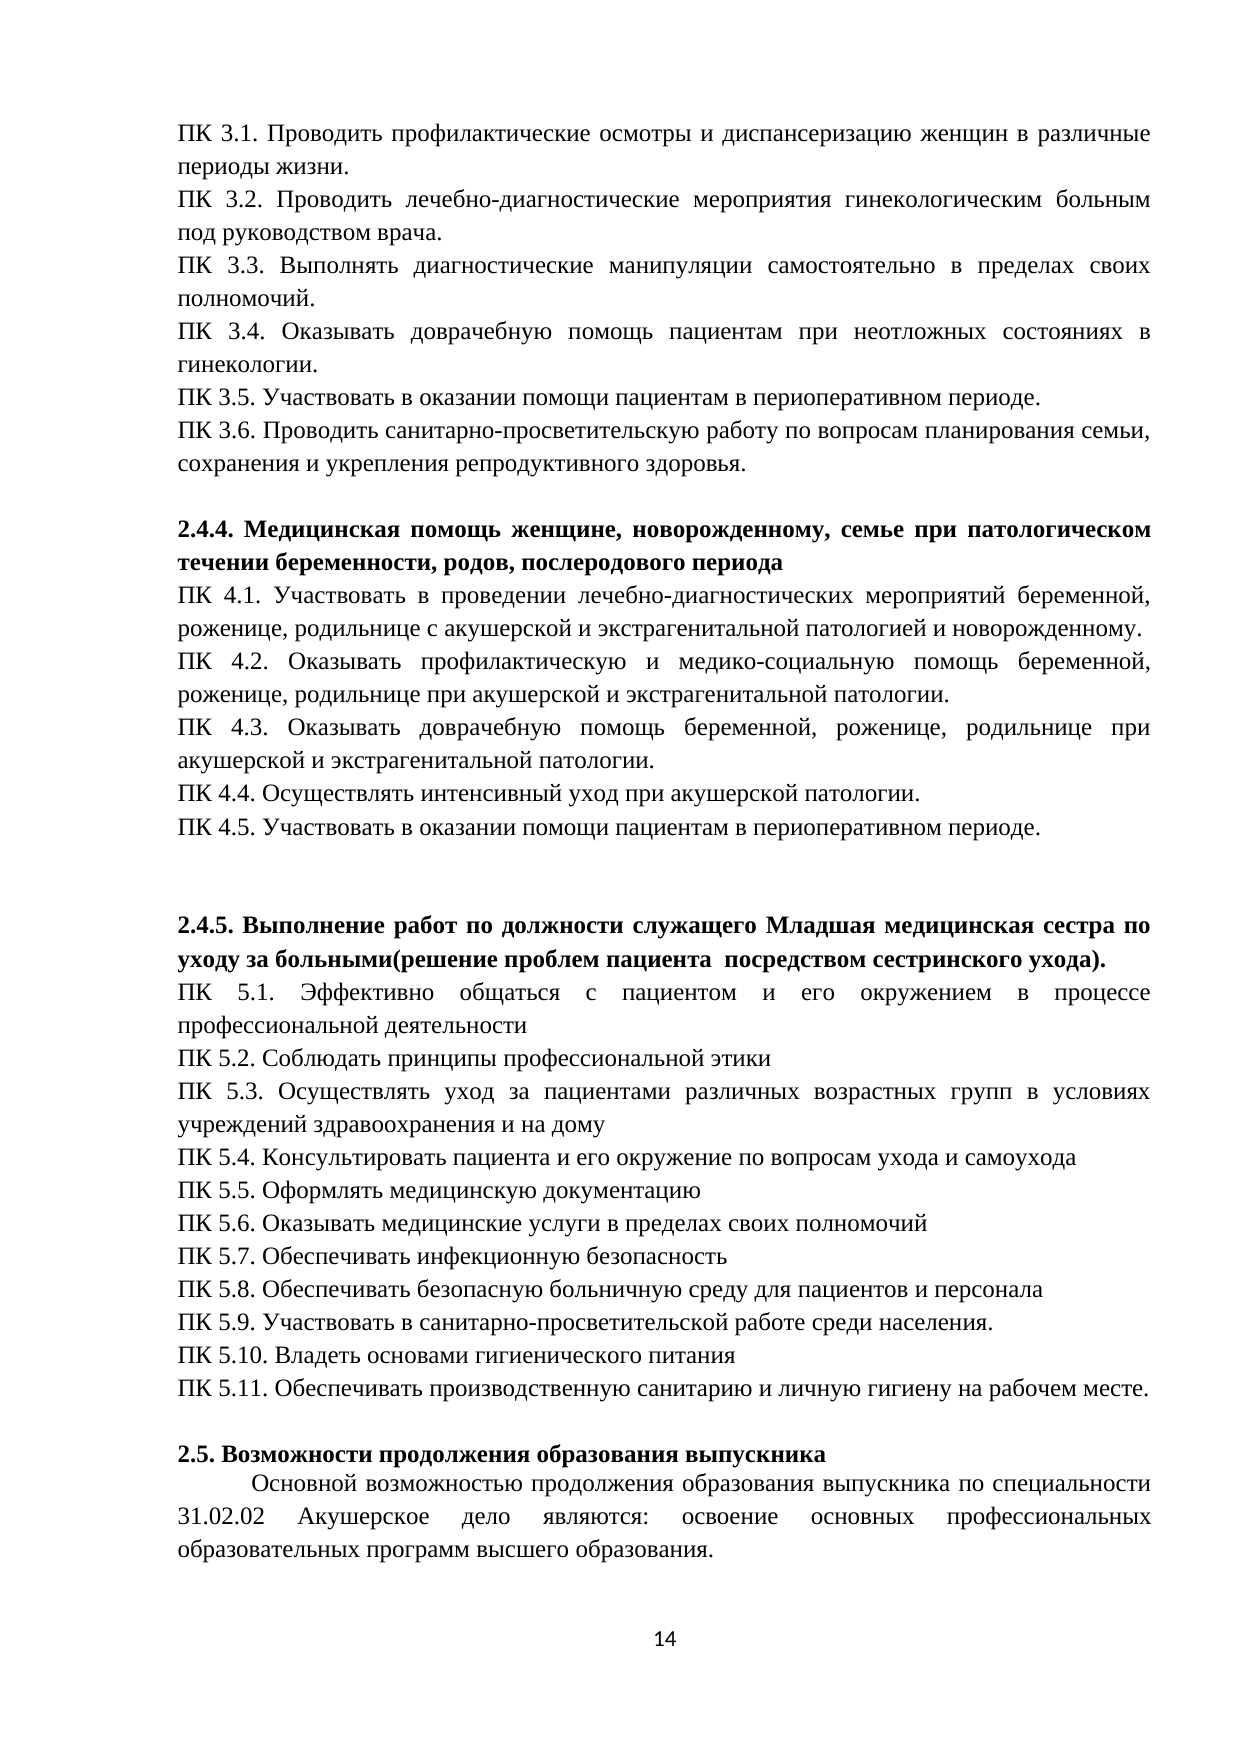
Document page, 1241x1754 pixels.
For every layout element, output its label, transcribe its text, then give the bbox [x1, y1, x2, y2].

text ПК 4.3. Оказывать доврачебную помощь беременной, роженице, родильнице при акушерской и экстрагенитальной патологии. [177, 712, 1152, 774]
text ПК 5.8. Обеспечивать безопасную больничную среду для пациентов и персонала [177, 1274, 1152, 1303]
text ПК 4.4. Осуществлять интенсивный уход при акушерской патологии. [177, 778, 1152, 807]
text 2.4.5. Выполнение работ по должности служащего Младшая медицинская сестра по уходу за больными(решение проблем пациента посредством сестринского ухода). [177, 911, 1152, 972]
text ПК 3.1. Проводить профилактические осмотры и диспансеризацию женщин в различные периоды жизни. [177, 118, 1152, 180]
text ПК 3.3. Выполнять диагностические манипуляции самостоятельно в пределах своих полномочий. [177, 250, 1152, 312]
text ПК 4.2. Оказывать профилактическую и медико-социальную помощь беременной, роженице, родильнице при акушерской и экстрагенитальной патологии. [177, 646, 1152, 708]
subtitle 2.5. Возможности продолжения образования выпускника [177, 1439, 1152, 1468]
text ПК 5.6. Оказывать медицинские услуги в пределах своих полномочий [177, 1208, 1152, 1237]
text ПК 5.1. Эффективно общаться с пациентом и его окружением в процессе профессиональной деятельности [177, 977, 1152, 1038]
text ПК 5.7. Обеспечивать инфекционную безопасность [177, 1241, 1152, 1269]
text ПК 4.5. Участвовать в оказании помощи пациентам в периоперативном периоде. [177, 812, 1152, 840]
text ПК 3.4. Оказывать доврачебную помощь пациентам при неотложных состояниях в гинекологии. [177, 316, 1152, 378]
text ПК 5.10. Владеть основами гигиенического питания [177, 1340, 1152, 1369]
text ПК 5.11. Обеспечивать производственную санитарию и личную гигиену на рабочем месте. [177, 1373, 1152, 1402]
text 2.4.4. Медицинская помощь женщине, новорожденному, семье при патологическом течении беременности, родов, послеродового периода [177, 514, 1152, 576]
text ПК 5.4. Консультировать пациента и его окружение по вопросам ухода и самоухода [177, 1142, 1152, 1171]
text ПК 3.6. Проводить санитарно-просветительскую работу по вопросам планирования семьи, сохранения и укрепления репродуктивного здоровья. [177, 415, 1152, 477]
text ПК 3.5. Участвовать в оказании помощи пациентам в периоперативном периоде. [177, 382, 1152, 411]
text ПК 3.2. Проводить лечебно-диагностические мероприятия гинекологическим больным под руководством врача. [177, 184, 1152, 246]
text ПК 5.3. Осуществлять уход за пациентами различных возрастных групп в условиях учреждений здравоохранения и на дому [177, 1076, 1152, 1137]
text ПК 5.2. Соблюдать принципы профессиональной этики [177, 1043, 1152, 1071]
text ПК 4.1. Участвовать в проведении лечебно-диагностических мероприятий беременной, роженице, родильнице с акушерской и экстрагенитальной патологией и новорожденному. [177, 580, 1152, 642]
text Основной возможностью продолжения образования выпускника по специальности 31.02.02 Акушерское дело являются: освоение основных профессиональных образовательных программ высшего образования. [177, 1468, 1152, 1562]
text ПК 5.9. Участвовать в санитарно-просветительской работе среди населения. [177, 1307, 1152, 1336]
text ПК 5.5. Оформлять медицинскую документацию [177, 1175, 1152, 1203]
